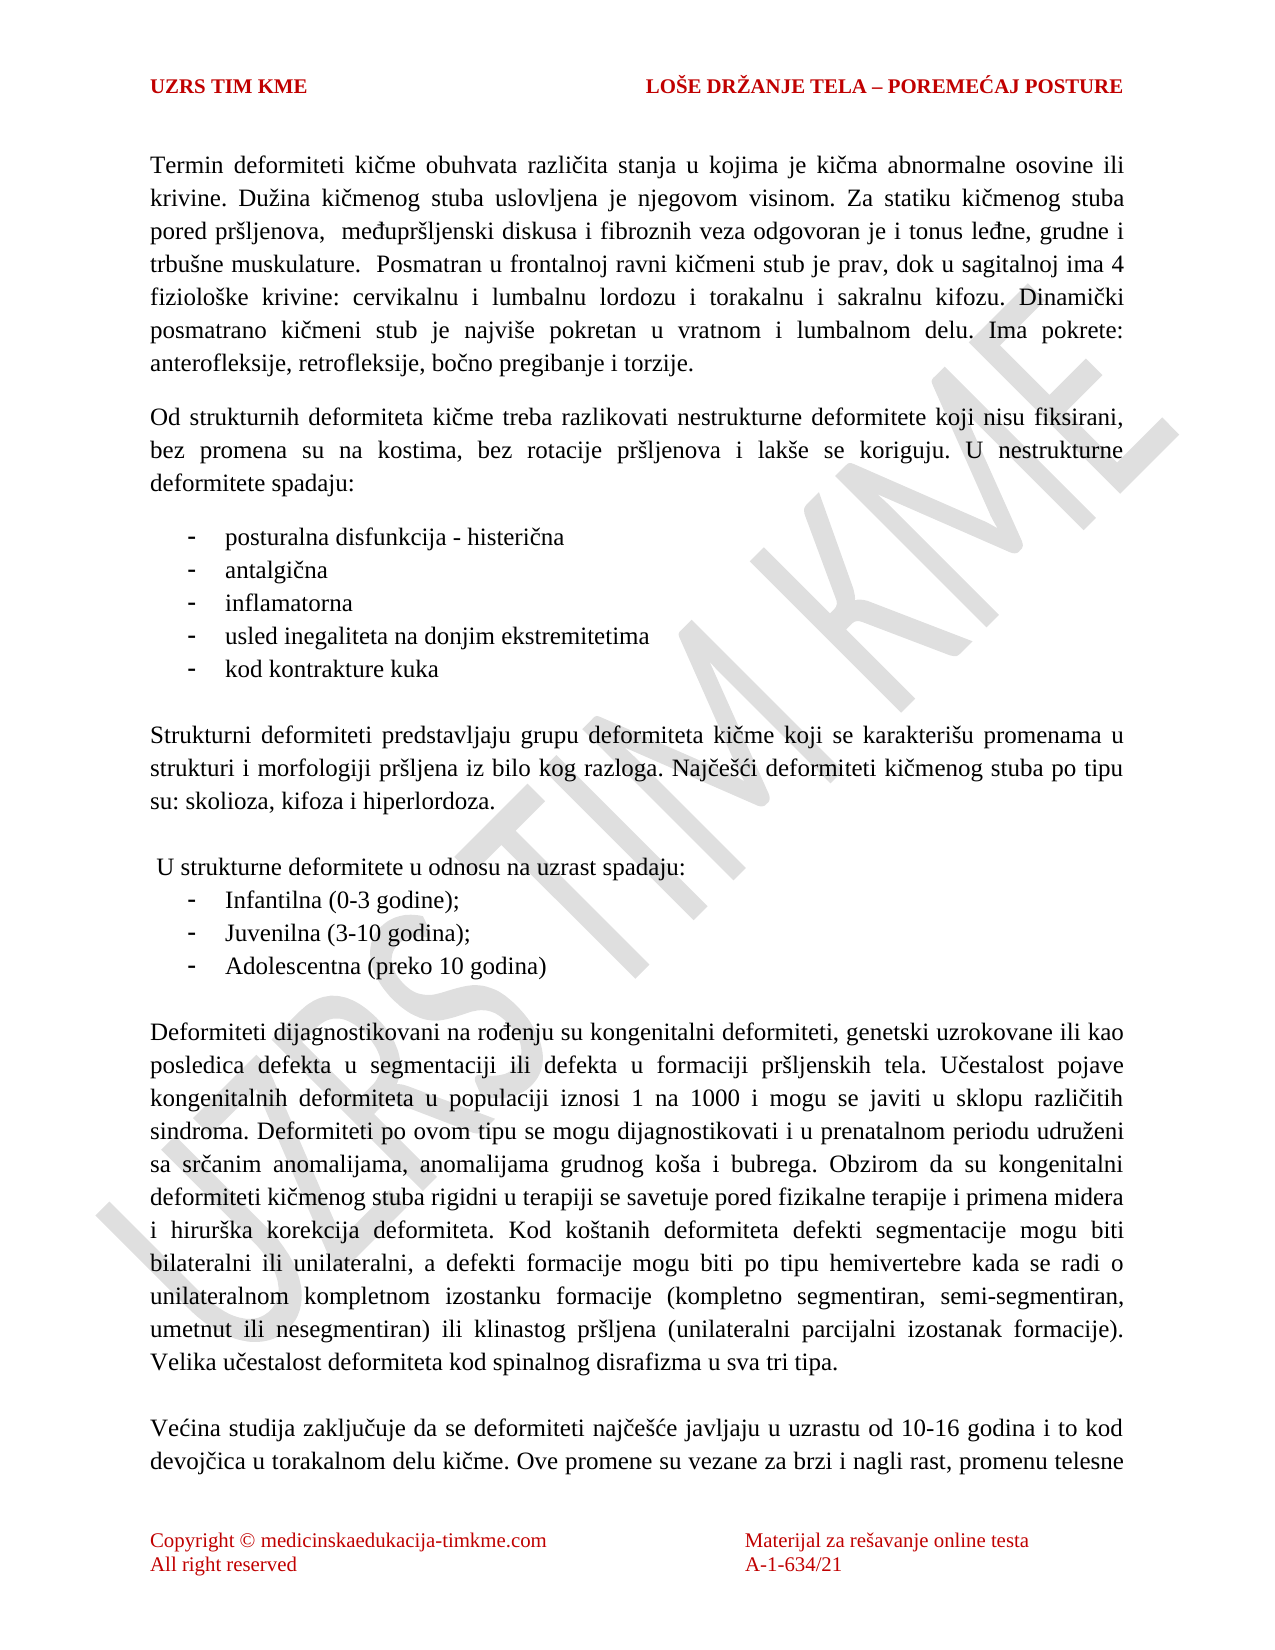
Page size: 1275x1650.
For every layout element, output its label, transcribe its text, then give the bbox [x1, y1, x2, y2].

list Juvenilna (3-10 godina); [187, 918, 1125, 947]
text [150, 1413, 1125, 1475]
list usled inegaliteta na donjim ekstremitetima [187, 621, 1125, 650]
list Adolescentna (preko 10 godina) [187, 951, 1125, 980]
list antalgična [187, 555, 1125, 584]
list kod kontrakture kuka [187, 654, 1125, 683]
list posturalna disfunkcija - histerična [187, 522, 1125, 551]
text Termin deformiteti kičme obuhvata različita stanja u kojima je kičma abnormalne osovine ili krivine. Dužina kičmenog stuba uslovljena je njegovom visinom. Za statiku kičmenog stuba pored pršljenova, međupršljenski diskusa i fibroznih veza odgovoran je i tonus leđne, grudne i trbušne muskulature. Posmatran u frontalnoj ravni kičmeni stub je prav, dok u sagitalnoj ima 4 fiziološke krivine: cervikalnu i lumbalnu lordozu i torakalnu i sakralnu kifozu. Dinamički posmatrano kičmeni stub je najviše pokretan u vratnom i lumbalnom delu. Ima pokrete: anterofleksije, retrofleksije, bočno pregibanje i torzije. [150, 150, 1125, 377]
list Infantilna (0-3 godine); [187, 885, 1125, 914]
text Strukturni deformiteti predstavljaju grupu deformiteta kičme koji se karakterišu promenama u strukturi i morfologiji pršljena iz bilo kog razloga. Najčešći deformiteti kičmenog stuba po tipu su: skolioza, kifoza i hiperlordoza. [150, 720, 1125, 815]
text Od strukturnih deformiteta kičme treba razlikovati nestrukturne deformitete koji nisu fiksirani, bez promena su na kostima, bez rotacije pršljenova i lakše se koriguju. U nestrukturne deformitete spadaju: [150, 402, 1125, 497]
list inflamatorna [187, 588, 1125, 617]
text U strukturne deformitete u odnosu na uzrast spadaju: [150, 852, 1125, 881]
text Deformiteti dijagnostikovani na rođenju su kongenitalni deformiteti, genetski uzrokovane ili kao posledica defekta u segmentaciji ili defekta u formaciji pršljenskih tela. Učestalost pojave kongenitalnih deformiteta u populaciji iznosi 1 na 1000 i mogu se javiti u sklopu različitih sindroma. Deformiteti po ovom tipu se mogu dijagnostikovati i u prenatalnom periodu udruženi sa srčanim anomalijama, anomalijama grudnog koša i bubrega. Obzirom da su kongenitalni deformiteti kičmenog stuba rigidni u terapiji se savetuje pored fizikalne terapije i primena midera i hirurška korekcija deformiteta. Kod koštanih deformiteta defekti segmentacije mogu biti bilateralni ili unilateralni, a defekti formacije mogu biti po tipu hemivertebre kada se radi o unilateralnom kompletnom izostanku formacije (kompletno segmentiran, semi-segmentiran, umetnut ili nesegmentiran) ili klinastog pršljena (unilateralni parcijalni izostanak formacije). Velika učestalost deformiteta kod spinalnog disrafizma u sva tri tipa. [150, 1017, 1125, 1376]
